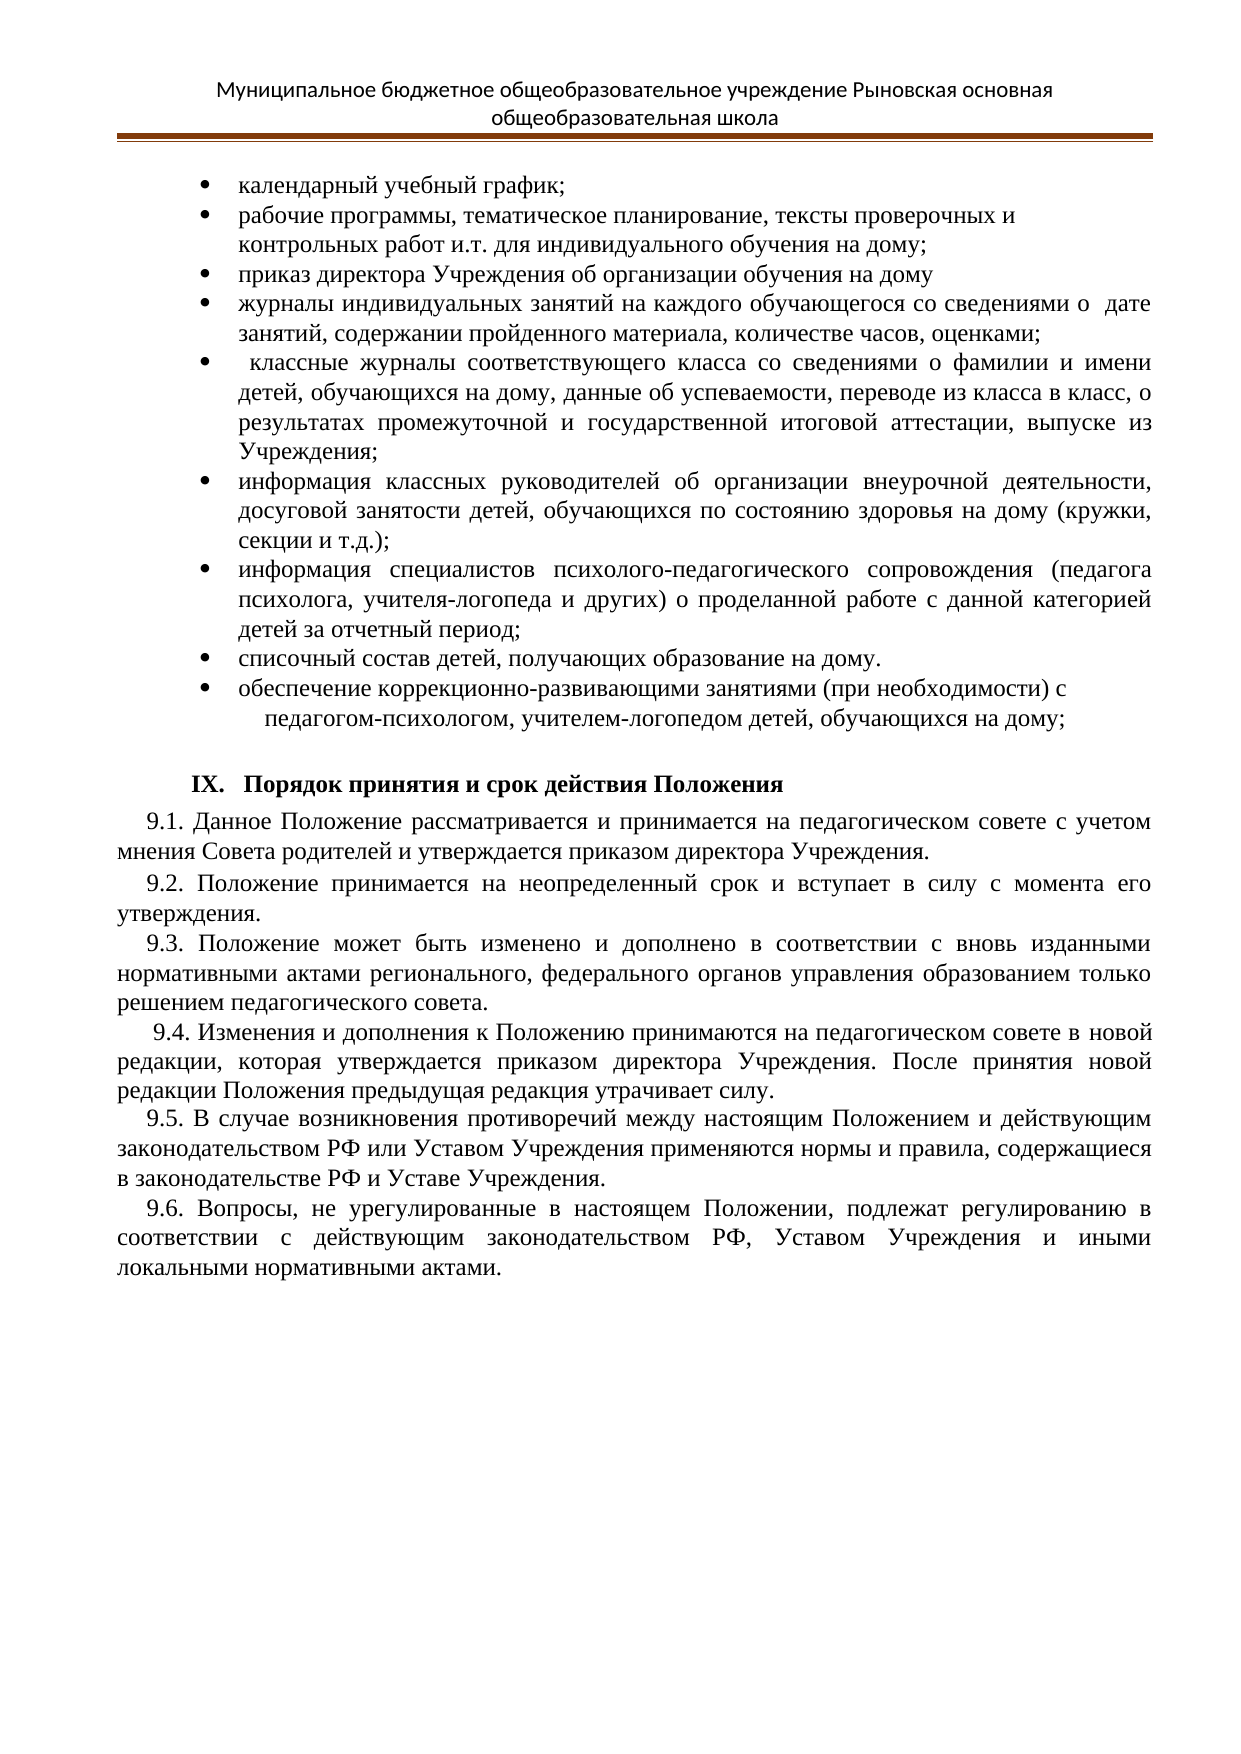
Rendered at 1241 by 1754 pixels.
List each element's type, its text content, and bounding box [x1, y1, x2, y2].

text 9.5. В случае возникновения противоречий между настоящим Положением и действующим законодательством РФ или Уставом Учреждения применяются нормы и правила, содержащиеся в законодательстве РФ и Уставе Учреждения. [117, 1103, 1152, 1191]
list информация классных руководителей об организации внеурочной деятельности, досуговой занятости детей, обучающихся по состоянию здоровья на дому (кружки, секции и т.д.); [201, 466, 1152, 554]
list обеспечение коррекционно-развивающими занятиями (при необходимости) с педагогом-психологом, учителем-логопедом детей, обучающихся на дому; [201, 673, 1153, 731]
list информация специалистов психолого-педагогического сопровождения (педагога психолога, учителя-логопеда и других) о проделанной работе с данной категорией детей за отчетный период; [201, 554, 1152, 642]
text 9.4. Изменения и дополнения к Положению принимаются на педагогическом совете в новой редакции, которая утверждается приказом директора Учреждения. После принятия новой редакции Положения предыдущая редакция утрачивает силу. [117, 1017, 1152, 1103]
list списочный состав детей, получающих образование на дому. [201, 643, 1153, 672]
list календарный учебный график; [201, 171, 1152, 199]
list приказ директора Учреждения об организации обучения на дому [201, 259, 1152, 287]
text IХ. Порядок принятия и срок действия Положения [132, 769, 1153, 797]
text 9.6. Вопросы, не урегулированные в настоящем Положении, подлежат регулированию в соответствии с действующим законодательством РФ, Уставом Учреждения и иными локальными нормативными актами. [117, 1193, 1152, 1281]
text 9.2. Положение принимается на неопределенный срок и вступает в силу с момента его утверждения. [117, 868, 1152, 927]
list классные журналы соответствующего класса со сведениями о фамилии и имени детей, обучающихся на дому, данные об успеваемости, переводе из класса в класс, о результатах промежуточной и государственной итоговой аттестации, выпуске из Учреждения; [201, 347, 1152, 465]
text 9.3. Положение может быть изменено и дополнено в соответствии с вновь изданными нормативными актами регионального, федерального органов управления образованием только решением педагогического совета. [117, 928, 1152, 1016]
list рабочие программы, тематическое планирование, тексты проверочных и контрольных работ и.т. для индивидуального обучения на дому; [201, 200, 1152, 258]
list журналы индивидуальных занятий на каждого обучающегося со сведениями о дате занятий, содержании пройденного материала, количестве часов, оценками; [201, 288, 1152, 347]
text 9.1. Данное Положение рассматривается и принимается на педагогическом совете с учетом мнения Совета родителей и утверждается приказом директора Учреждения. [117, 806, 1152, 864]
